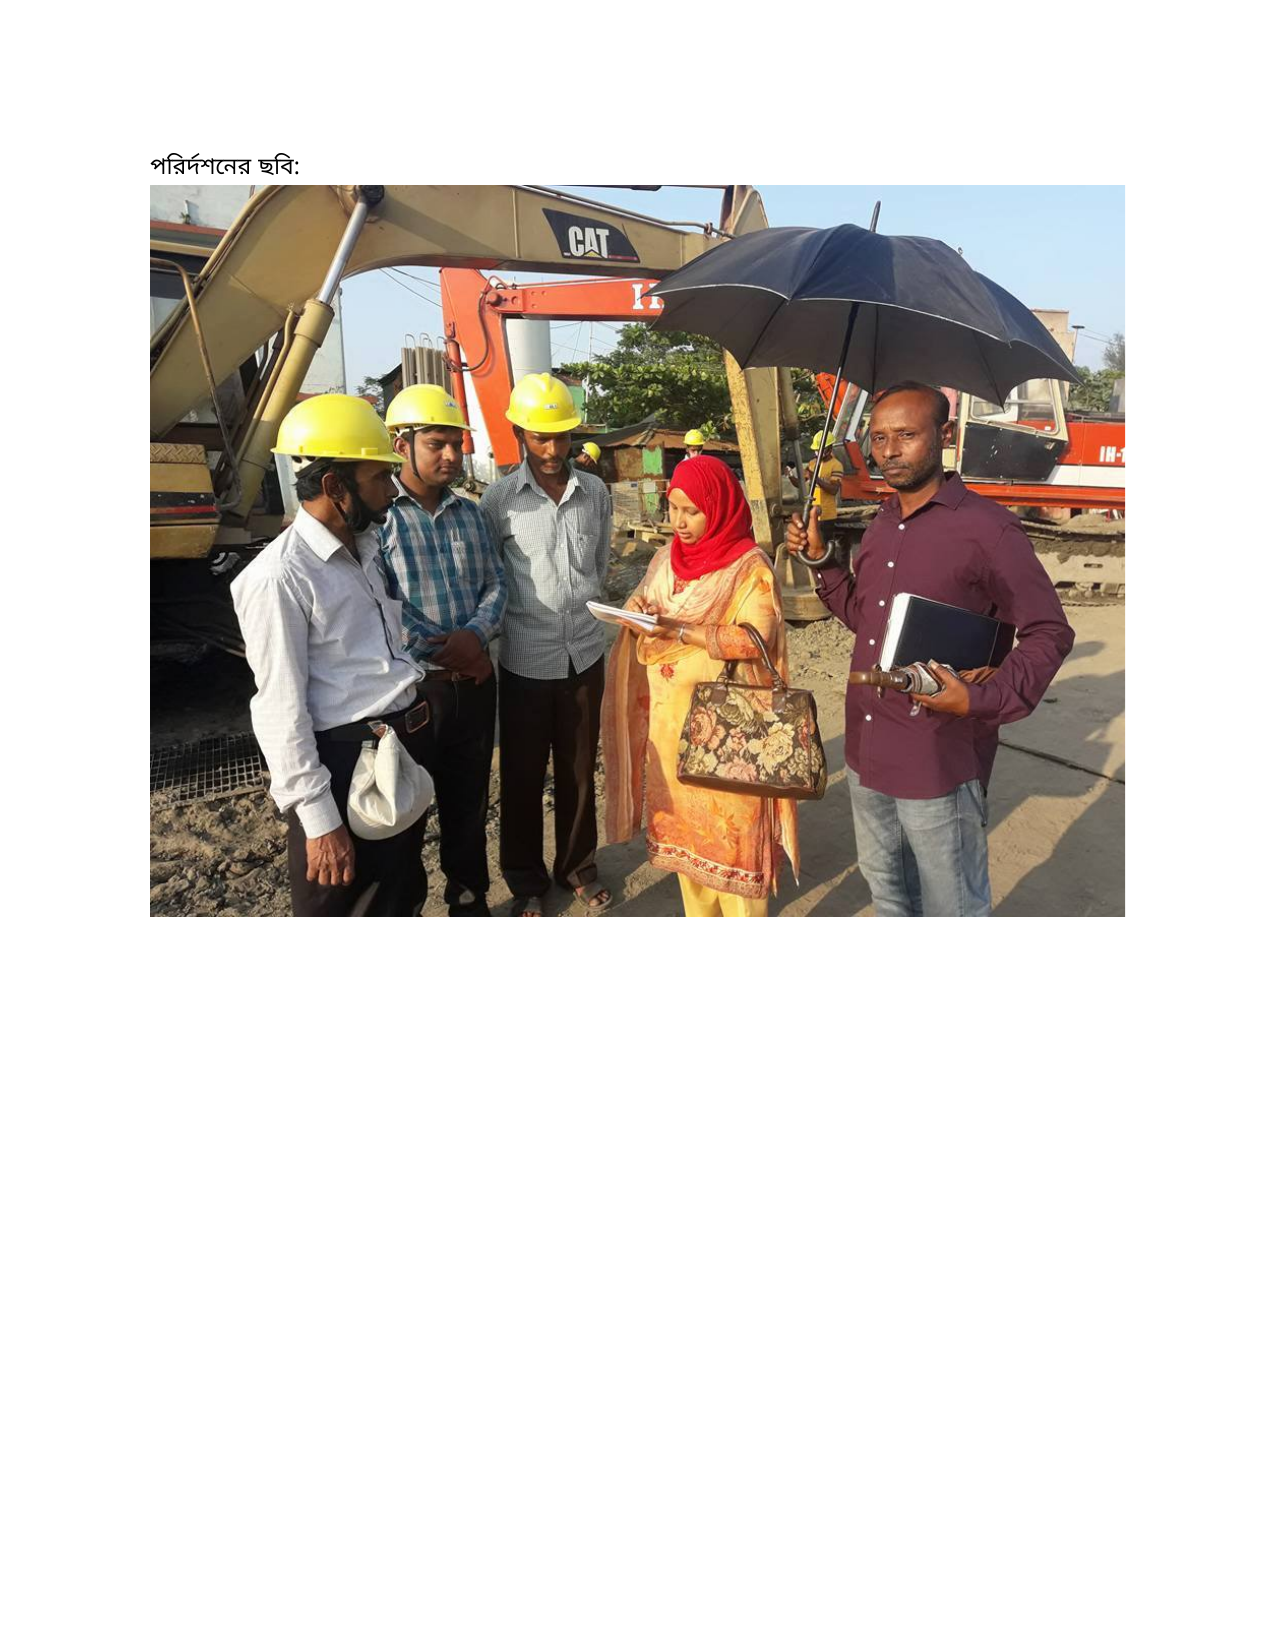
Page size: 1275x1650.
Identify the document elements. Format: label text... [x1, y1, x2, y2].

picture [150, 185, 1125, 917]
text পরির্দশনের ছবি: [150, 150, 1125, 185]
